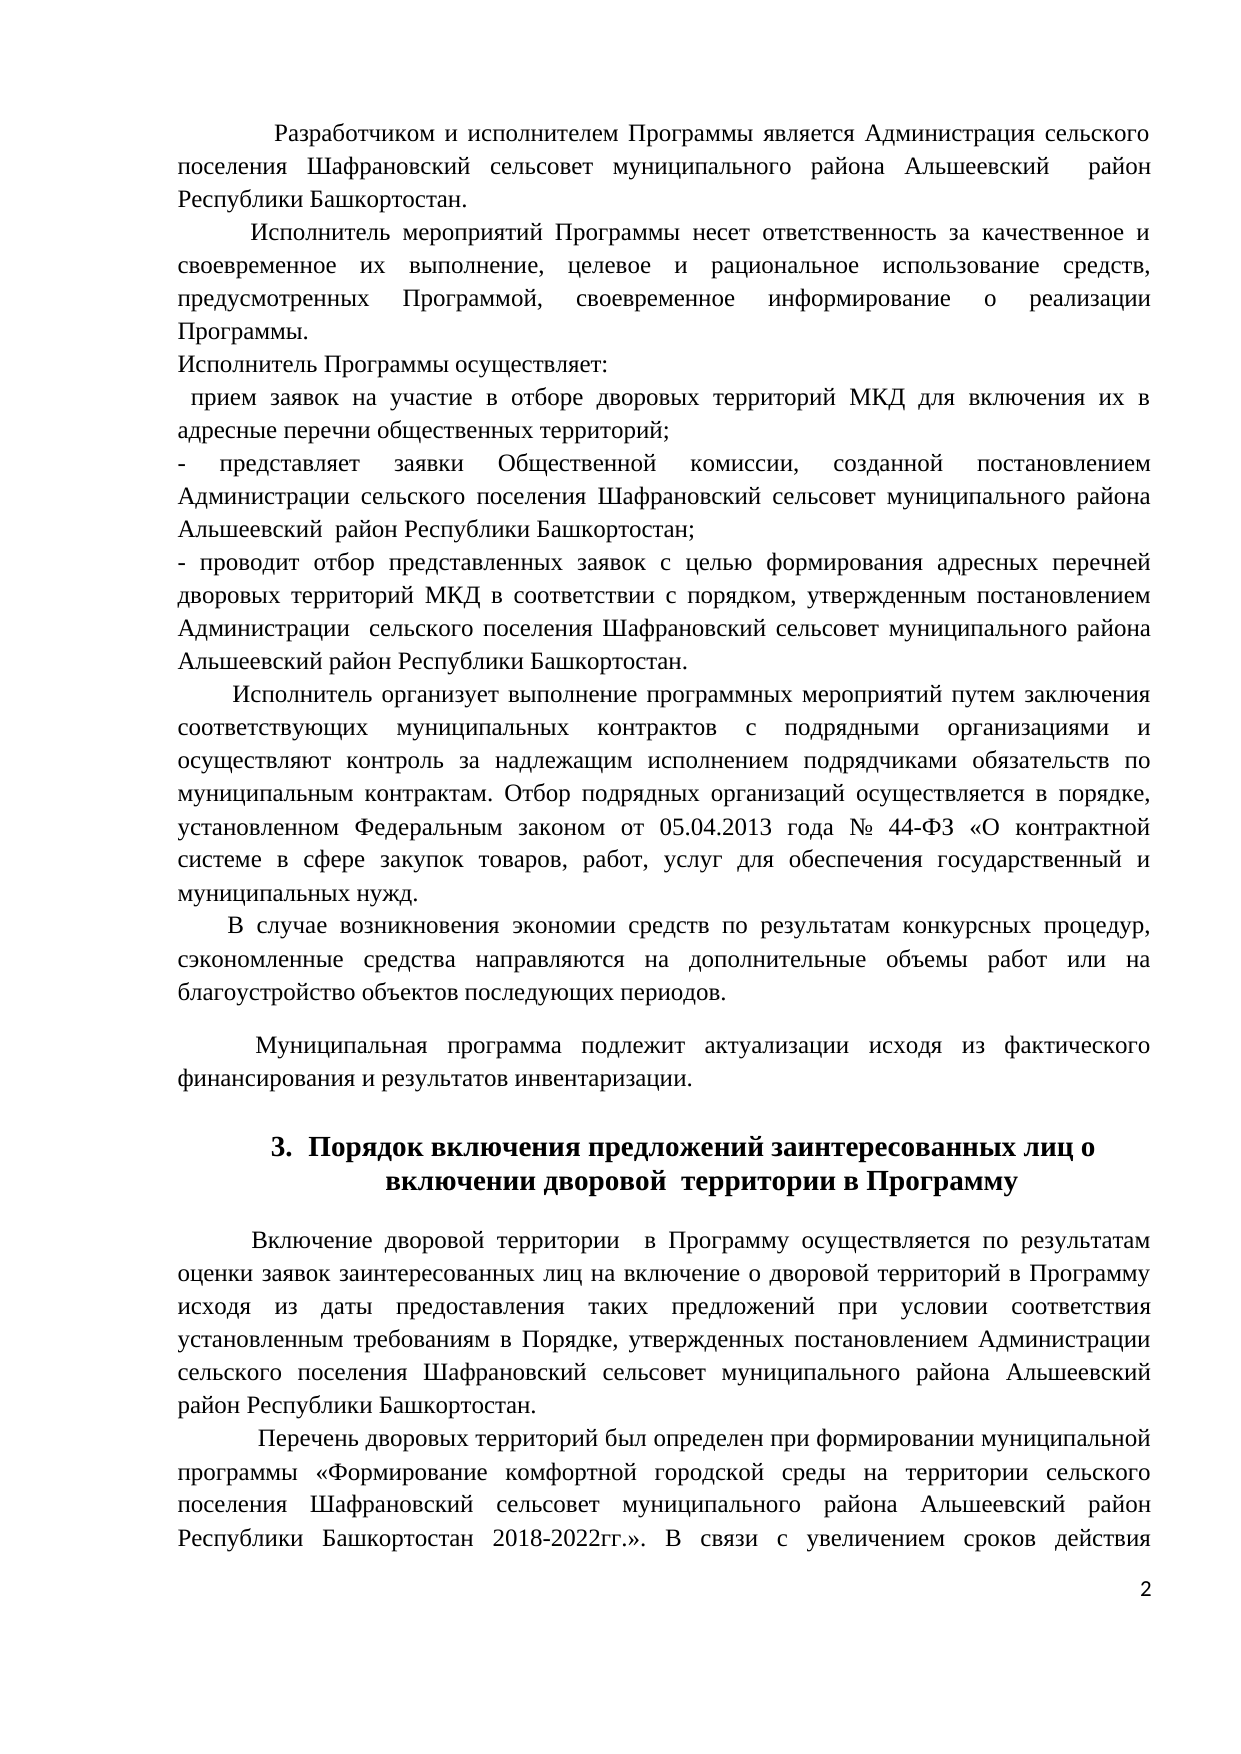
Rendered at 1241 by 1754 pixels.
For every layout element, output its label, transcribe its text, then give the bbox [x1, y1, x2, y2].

text - проводит отбор представленных заявок с целью формирования адресных перечней дворовых территорий МКД в соответствии с порядком, утвержденным постановлением Администрации сельского поселения Шафрановский сельсовет муниципального района Альшеевский район Республики Башкортостан. [177, 547, 1152, 675]
text В случае возникновения экономии средств по результатам конкурсных процедур, сэкономленные средства направляются на дополнительные объемы работ или на благоустройство объектов последующих периодов. [177, 911, 1152, 1005]
text - представляет заявки Общественной комиссии, созданной постановлением Администрации сельского поселения Шафрановский сельсовет муниципального района Альшеевский район Республики Башкортостан; [177, 448, 1152, 543]
text Разработчиком и исполнителем Программы является Администрация сельского поселения Шафрановский сельсовет муниципального района Альшеевский район Республики Башкортостан. [177, 118, 1152, 213]
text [177, 1423, 1152, 1551]
text Муниципальная программа подлежит актуализации исходя из фактического финансирования и результатов инвентаризации. [177, 1031, 1152, 1092]
text Включение дворовой территории в Программу осуществляется по результатам оценки заявок заинтересованных лиц на включение о дворовой территорий в Программу исходя из даты предоставления таких предложений при условии соответствия установленным требованиям в Порядке, утвержденных постановлением Администрации сельского поселения Шафрановский сельсовет муниципального района Альшеевский район Республики Башкортостан. [177, 1225, 1152, 1419]
text Исполнитель мероприятий Программы несет ответственность за качественное и своевременное их выполнение, целевое и рациональное использование средств, предусмотренных Программой, своевременное информирование о реализации Программы. [177, 217, 1152, 345]
list Порядок включения предложений заинтересованных лиц о включении дворовой территории в Программу [215, 1129, 1152, 1197]
text Исполнитель Программы осуществляет: [177, 349, 1152, 378]
text прием заявок на участие в отборе дворовых территорий МКД для включения их в адресные перечни общественных территорий; [177, 382, 1152, 444]
text Исполнитель организует выполнение программных мероприятий путем заключения соответствующих муниципальных контрактов с подрядными организациями и осуществляют контроль за надлежащим исполнением подрядчиками обязательств по муниципальным контрактам. Отбор подрядных организаций осуществляется в порядке, установленном Федеральным законом от 05.04.2013 года № 44-ФЗ «О контрактной системе в сфере закупок товаров, работ, услуг для обеспечения государственный и муниципальных нужд. [177, 679, 1152, 906]
